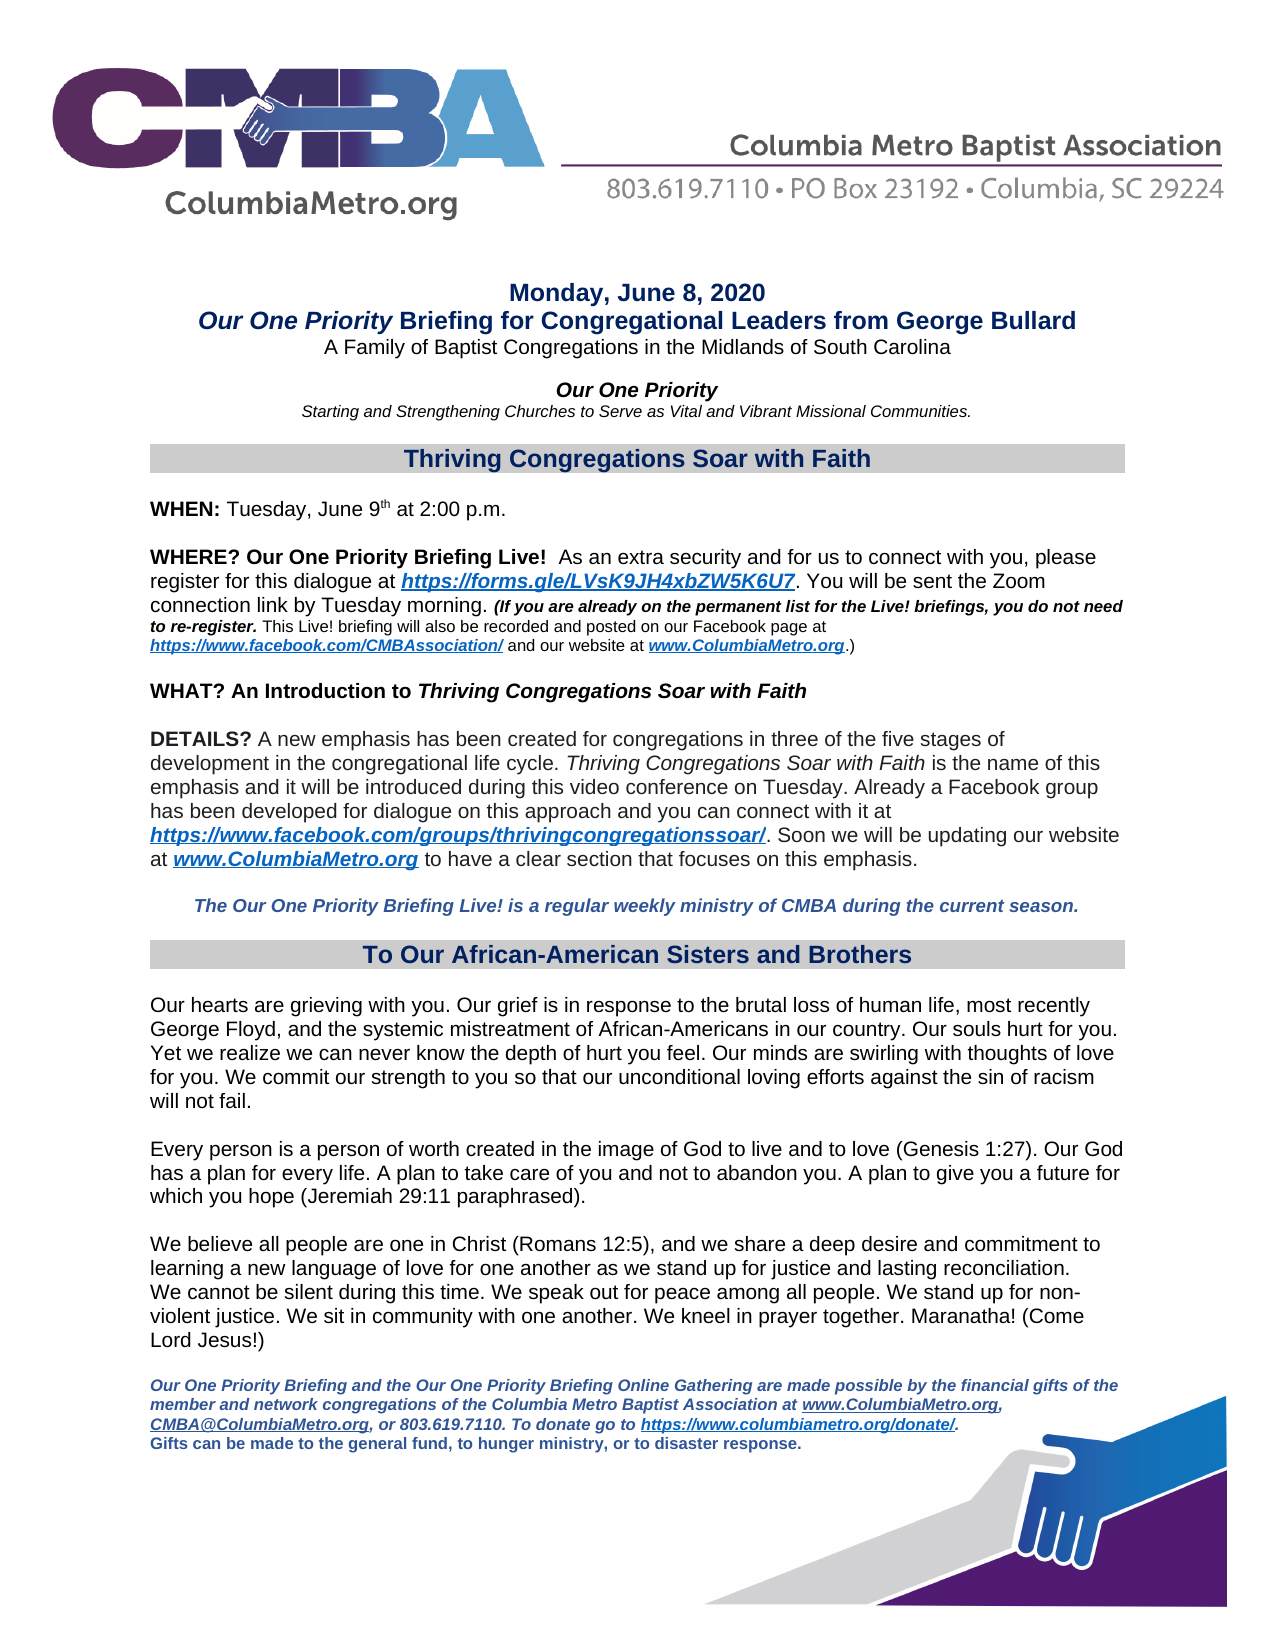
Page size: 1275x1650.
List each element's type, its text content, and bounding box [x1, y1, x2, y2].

text Gifts can be made to the general fund, to hunger ministry, or to disaster response. [150, 1433, 1125, 1453]
text WHAT? An Introduction to Thriving Congregations Soar with Faith [150, 679, 1125, 703]
text Starting and Strengthening Churches to Serve as Vital and Vibrant Missional Communities. [150, 402, 1125, 421]
text Our One Priority [150, 378, 1125, 402]
text A Family of Baptist Congregations in the Midlands of South Carolina [150, 335, 1125, 359]
picture [697, 1392, 1247, 1628]
text WHERE? Our One Priority Briefing Live! As an extra security and for us to connect with you, please register for this dialogue at https://forms.gle/LVsK9JH4xbZW5K6U7. You will be sent the Zoom connection link by Tuesday morning. (If you are already on the permanent list for the Live! briefings, you do not need to re-register. This Live! briefing will also be recorded and posted on our Facebook page at https://www.facebook.com/CMBAssociation/ and our website at www.ColumbiaMetro.org.) [150, 544, 1125, 655]
text Every person is a person of worth created in the image of God to live and to love (Genesis 1:27). Our God has a plan for every life. A plan to take care of you and not to abandon you. A plan to give you a future for which you hope (Jeremiah 29:11 paraphrased). [150, 1136, 1125, 1208]
text Our One Priority Briefing for Congregational Leaders from George Bullard [150, 306, 1125, 335]
text The Our One Priority Briefing Live! is a regular weekly ministry of CMBA during the current season. [150, 894, 1125, 916]
text Thriving Congregations Soar with Faith [150, 444, 1125, 473]
text DETAILS? A new emphasis has been created for congregations in three of the five stages of development in the congregational life cycle. Thriving Congregations Soar with Faith is the name of this emphasis and it will be introduced during this video conference on Tuesday. Already a Facebook group has been developed for dialogue on this approach and you can connect with it at https://www.facebook.com/groups/thrivingcongregationssoar/. Soon we will be updating our website at www.ColumbiaMetro.org to have a clear section that focuses on this emphasis. [150, 727, 1125, 870]
text We cannot be silent during this time. We speak out for peace among all people. We stand up for non-violent justice. We sit in community with one another. We kneel in prayer together. Maranatha! (Come Lord Jesus!) [150, 1280, 1125, 1352]
text Our One Priority Briefing and the Our One Priority Briefing Online Gathering are made possible by the financial gifts of the member and network congregations of the Columbia Metro Baptist Association at www.ColumbiaMetro.org, CMBA@ColumbiaMetro.org, or 803.619.7110. To donate go to https://www.columbiametro.org/donate/. [150, 1376, 1125, 1433]
text Our hearts are grieving with you. Our grief is in response to the brutal loss of human life, most recently George Floyd, and the systemic mistreatment of African-Americans in our country. Our souls hurt for you. Yet we realize we can never know the depth of hurt you feel. Our minds are swirling with thoughts of love for you. We commit our strength to you so that our unconditional loving efforts against the sin of racism will not fail. [150, 993, 1125, 1112]
text Monday, June 8, 2020 [150, 277, 1125, 306]
text WHEN: Tuesday, June 9th at 2:00 p.m. [150, 497, 1125, 521]
text To Our African-American Sisters and Brothers [150, 940, 1125, 969]
text We believe all people are one in Christ (Romans 12:5), and we share a deep desire and commitment to learning a new language of love for one another as we stand up for justice and lasting reconciliation. [150, 1232, 1125, 1280]
picture [37, 46, 1235, 230]
